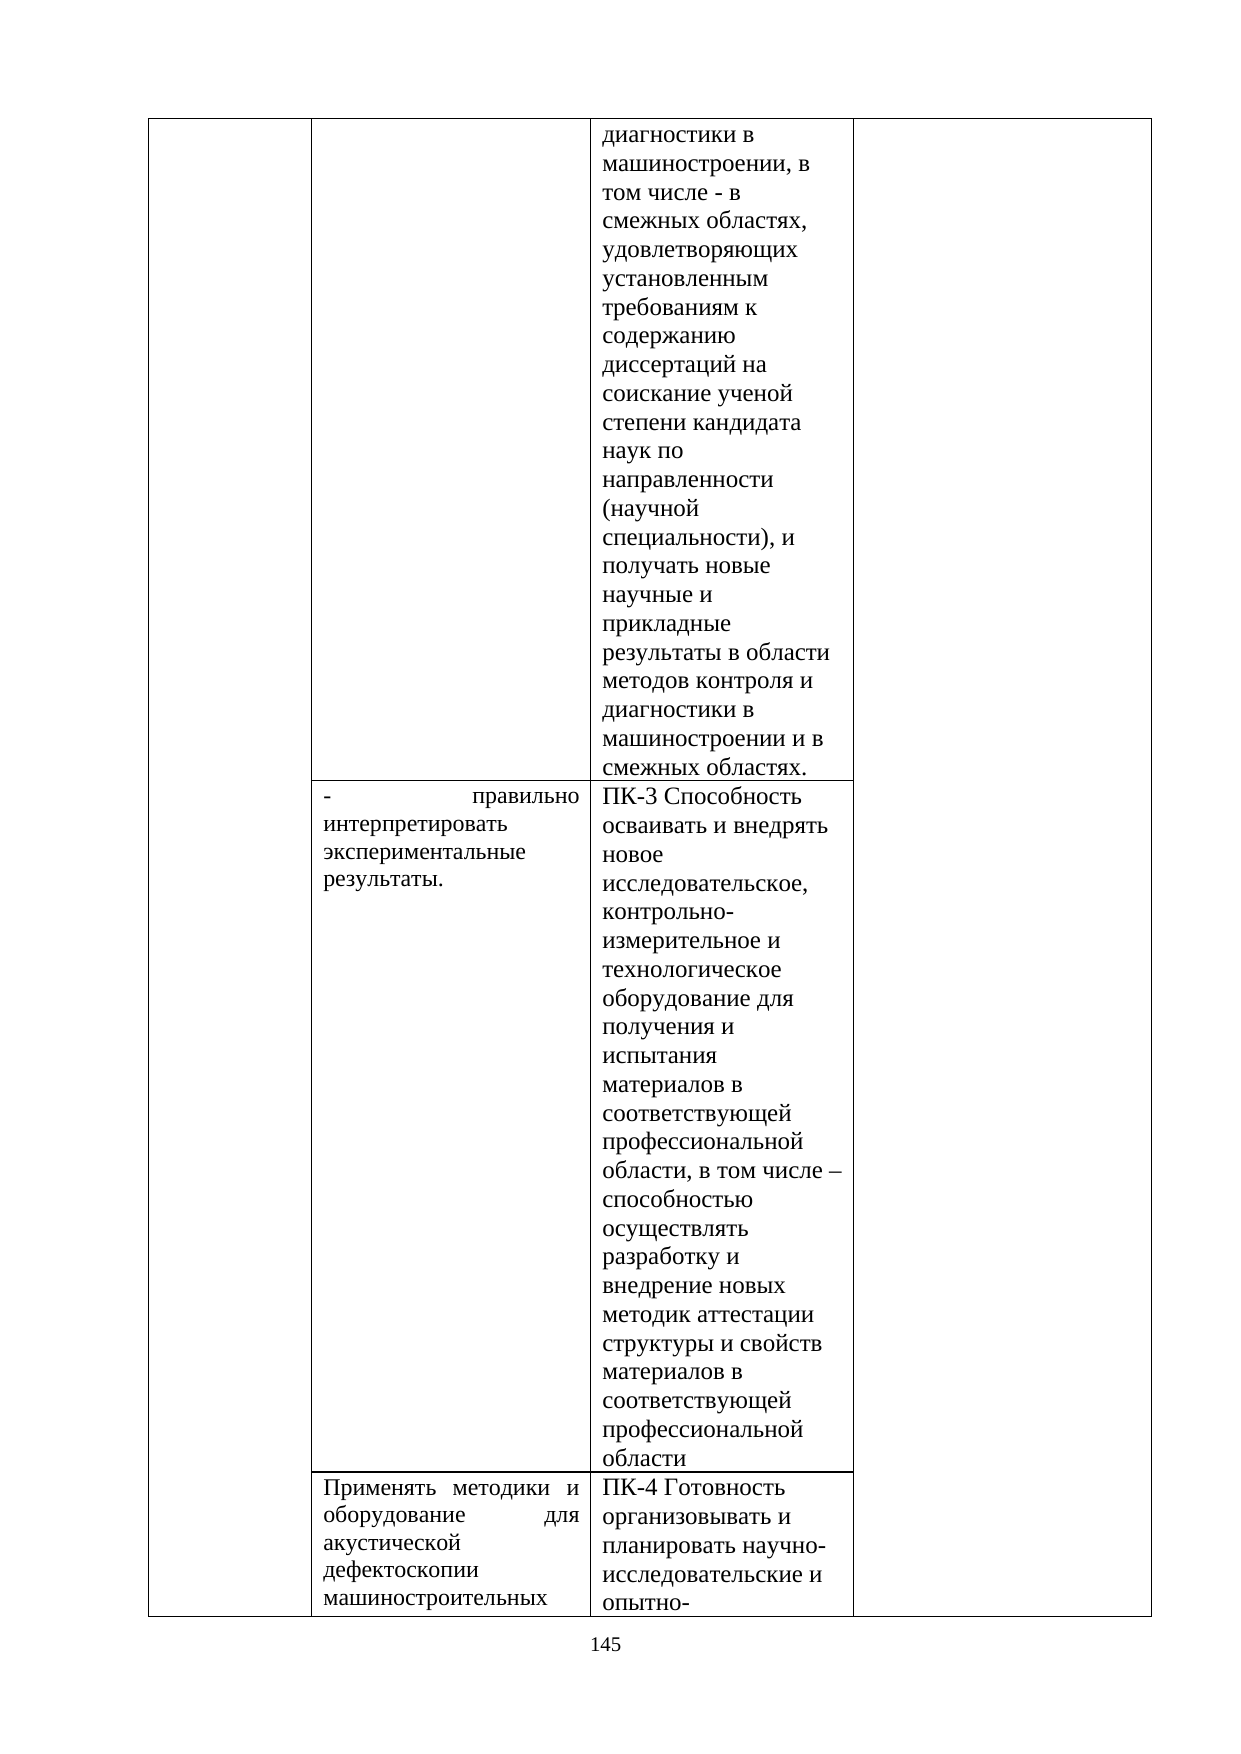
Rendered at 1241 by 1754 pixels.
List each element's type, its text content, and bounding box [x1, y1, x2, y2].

table_cell - правильно интерпретировать экспериментальные результаты. [312, 781, 590, 1471]
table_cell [312, 1473, 590, 1616]
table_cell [591, 1473, 853, 1616]
table_cell ПК-3 Способность осваивать и внедрять новое исследовательское, контрольно-измерительное и технологическое оборудование для получения и испытания материалов в соответствующей профессиональной области, в том числе – способностью осуществлять разработку и внедрение новых методик аттестации структуры и свойств материалов в соответствующей профессиональной области [591, 781, 853, 1471]
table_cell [312, 119, 590, 780]
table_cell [591, 119, 853, 780]
